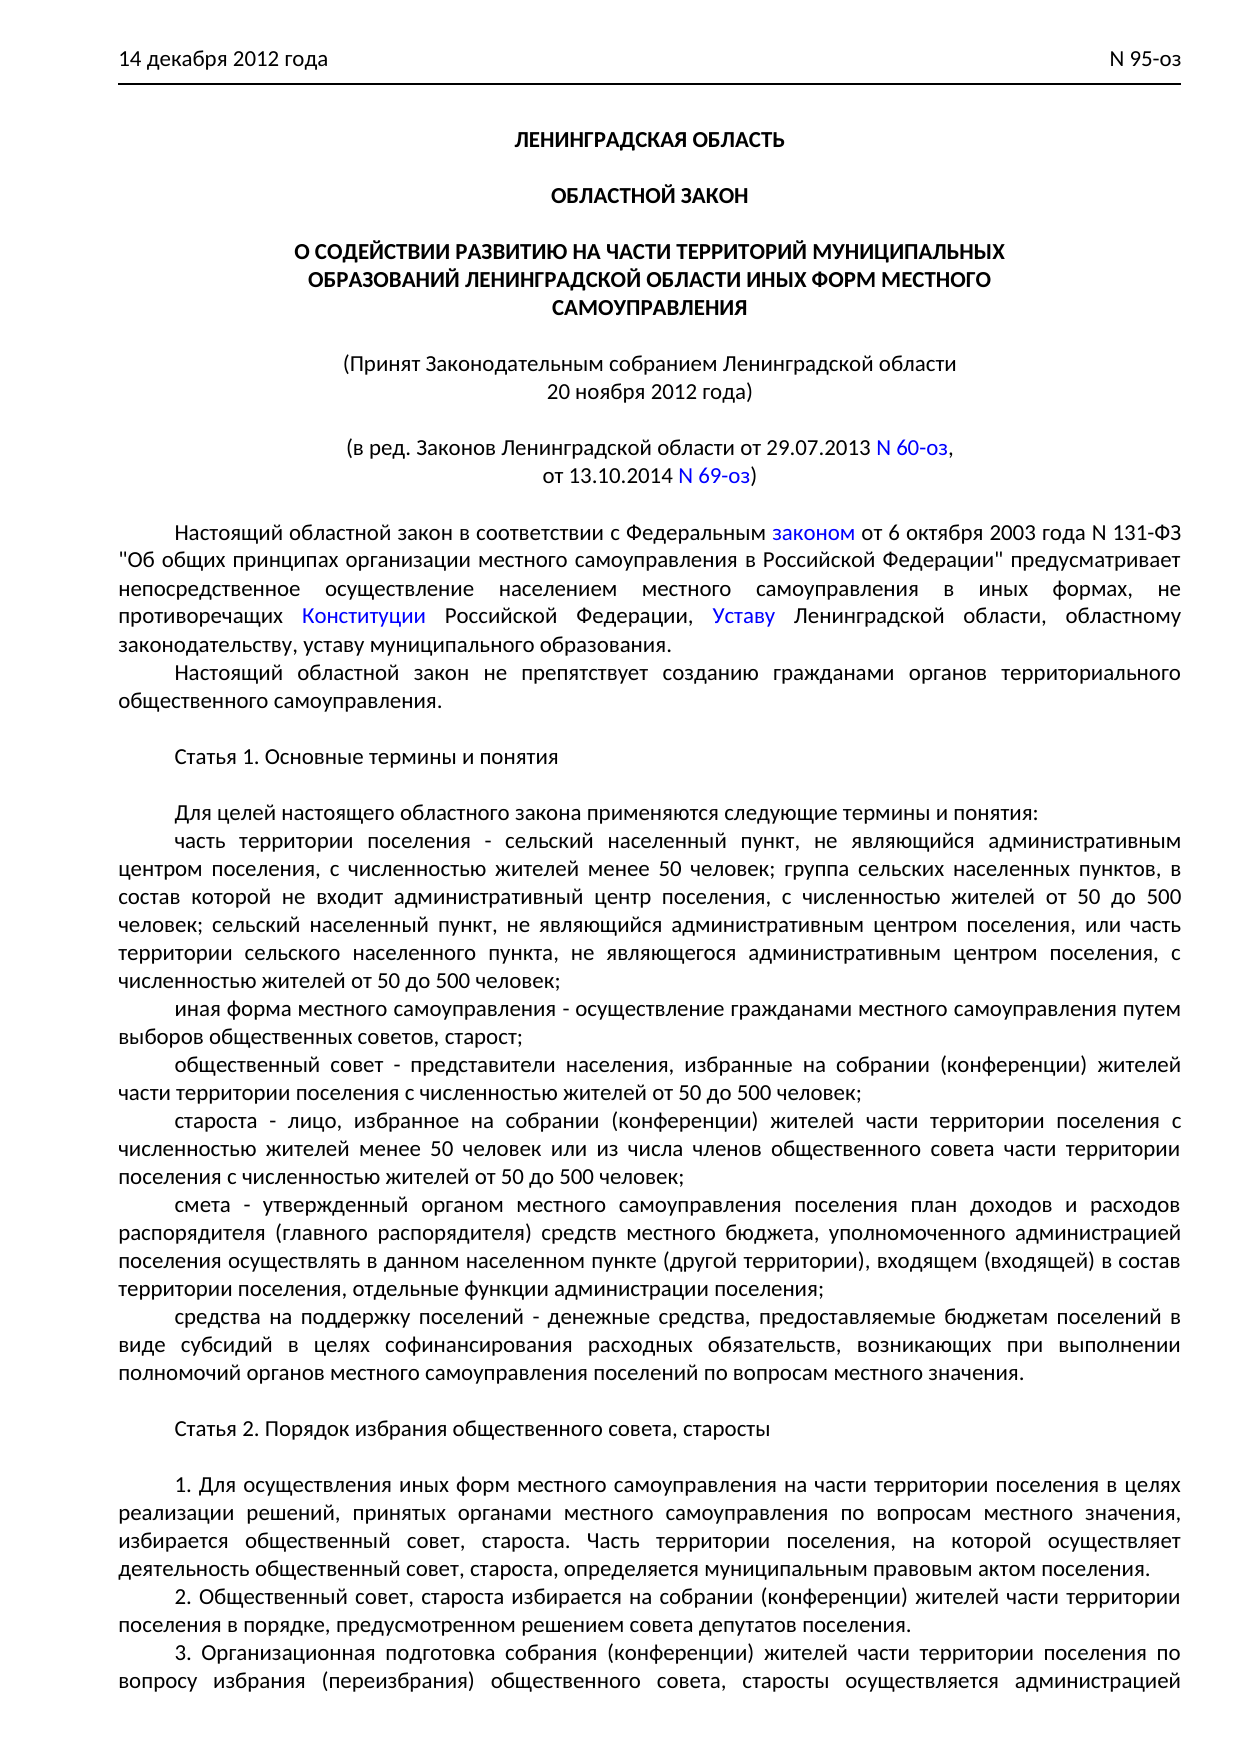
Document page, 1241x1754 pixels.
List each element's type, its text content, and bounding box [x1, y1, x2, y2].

text смета - утвержденный органом местного самоуправления поселения план доходов и расходов распорядителя (главного распорядителя) средств местного бюджета, уполномоченного администрацией поселения осуществлять в данном населенном пункте (другой территории), входящем (входящей) в состав территории поселения, отдельные функции администрации поселения; [118, 1190, 1181, 1302]
text САМОУПРАВЛЕНИЯ [118, 293, 1181, 321]
text ОБРАЗОВАНИЙ ЛЕНИНГРАДСКОЙ ОБЛАСТИ ИНЫХ ФОРМ МЕСТНОГО [118, 265, 1181, 293]
text (в ред. Законов Ленинградской области от 29.07.2013 N 60-оз, [118, 433, 1181, 462]
text средства на поддержку поселений - денежные средства, предоставляемые бюджетам поселений в виде субсидий в целях софинансирования расходных обязательств, возникающих при выполнении полномочий органов местного самоуправления поселений по вопросам местного значения. [118, 1302, 1181, 1386]
text общественный совет - представители населения, избранные на собрании (конференции) жителей части территории поселения с численностью жителей от 50 до 500 человек; [118, 1050, 1181, 1106]
text Настоящий областной закон не препятствует созданию гражданами органов территориального общественного самоуправления. [118, 658, 1181, 714]
text 1. Для осуществления иных форм местного самоуправления на части территории поселения в целях реализации решений, принятых органами местного самоуправления по вопросам местного значения, избирается общественный совет, староста. Часть территории поселения, на которой осуществляет деятельность общественный совет, староста, определяется муниципальным правовым актом поселения. [118, 1470, 1181, 1582]
text 20 ноября 2012 года) [118, 377, 1181, 406]
text О СОДЕЙСТВИИ РАЗВИТИЮ НА ЧАСТИ ТЕРРИТОРИЙ МУНИЦИПАЛЬНЫХ [118, 237, 1181, 265]
text часть территории поселения - сельский населенный пункт, не являющийся административным центром поселения, с численностью жителей менее 50 человек; группа сельских населенных пунктов, в состав которой не входит административный центр поселения, с численностью жителей от 50 до 500 человек; сельский населенный пункт, не являющийся административным центром поселения, или часть территории сельского населенного пункта, не являющегося административным центром поселения, с численностью жителей от 50 до 500 человек; [118, 826, 1181, 994]
text от 13.10.2014 N 69-оз) [118, 462, 1181, 489]
text ЛЕНИНГРАДСКАЯ ОБЛАСТЬ [118, 125, 1181, 153]
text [118, 1638, 1181, 1694]
table_header 14 декабря 2012 года [118, 44, 649, 72]
text Статья 2. Порядок избрания общественного совета, старосты [118, 1414, 1181, 1442]
text ОБЛАСТНОЙ ЗАКОН [118, 181, 1181, 209]
table_header N 95-оз [650, 44, 1181, 72]
text (Принят Законодательным собранием Ленинградской области [118, 349, 1181, 377]
text 2. Общественный совет, староста избирается на собрании (конференции) жителей части территории поселения в порядке, предусмотренном решением совета депутатов поселения. [118, 1582, 1181, 1638]
text иная форма местного самоуправления - осуществление гражданами местного самоуправления путем выборов общественных советов, старост; [118, 994, 1181, 1050]
text староста - лицо, избранное на собрании (конференции) жителей части территории поселения с численностью жителей менее 50 человек или из числа членов общественного совета части территории поселения с численностью жителей от 50 до 500 человек; [118, 1106, 1181, 1190]
text Статья 1. Основные термины и понятия [118, 742, 1181, 770]
text Для целей настоящего областного закона применяются следующие термины и понятия: [118, 798, 1181, 826]
text Настоящий областной закон в соответствии с Федеральным законом от 6 октября 2003 года N 131-ФЗ "Об общих принципах организации местного самоуправления в Российской Федерации" предусматривает непосредственное осуществление населением местного самоуправления в иных формах, не противоречащих Конституции Российской Федерации, Уставу Ленинградской области, областному законодательству, уставу муниципального образования. [118, 518, 1181, 658]
